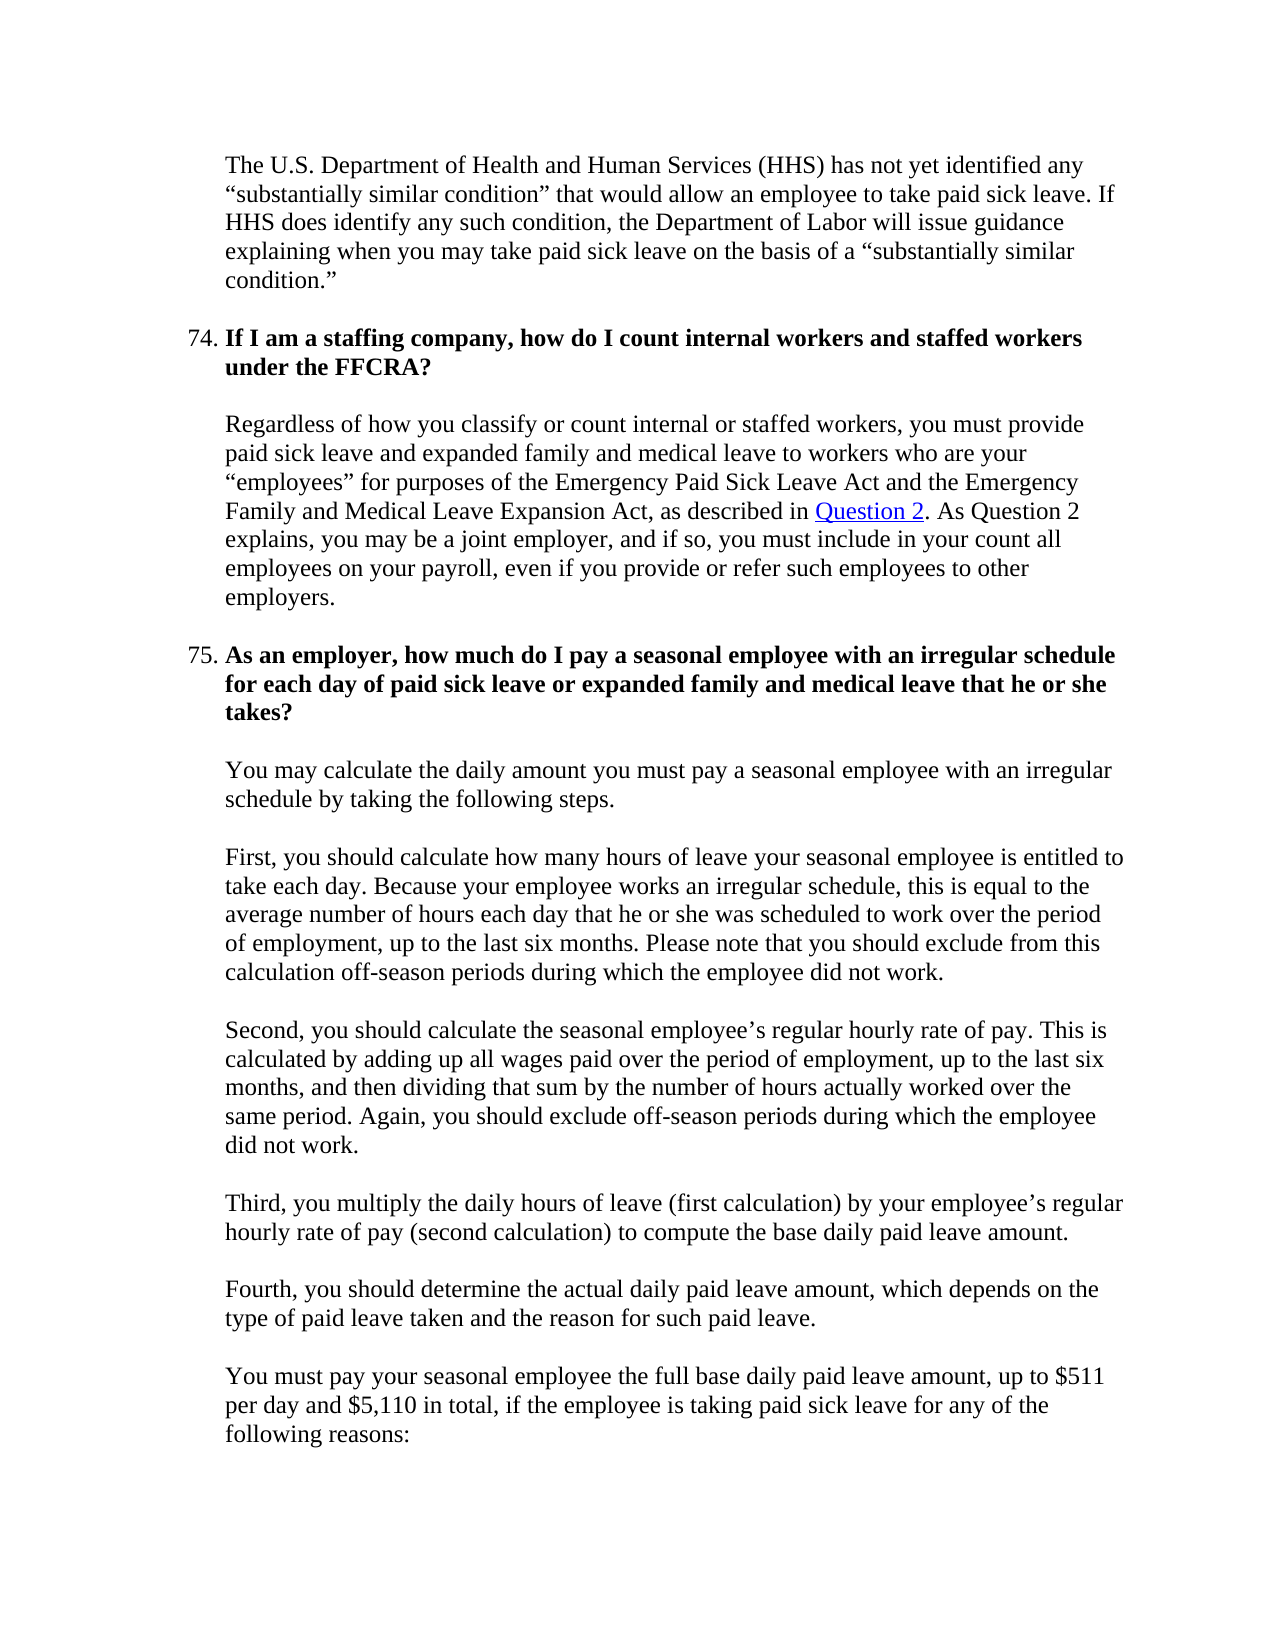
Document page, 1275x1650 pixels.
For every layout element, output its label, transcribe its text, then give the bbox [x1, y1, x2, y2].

text Third, you multiply the daily hours of leave (first calculation) by your employee’s regular hourly rate of pay (second calculation) to compute the base daily paid leave amount. [225, 1188, 1125, 1245]
text First, you should calculate how many hours of leave your seasonal employee is entitled to take each day. Because your employee works an irregular schedule, this is equal to the average number of hours each day that he or she was scheduled to work over the period of employment, up to the last six months. Please note that you should exclude from this calculation off-season periods during which the employee did not work. [225, 842, 1125, 986]
text The U.S. Department of Health and Human Services (HHS) has not yet identified any “substantially similar condition” that would allow an employee to take paid sick leave. If HHS does identify any such condition, the Department of Labor will issue guidance explaining when you may take paid sick leave on the basis of a “substantially similar condition.” [225, 150, 1125, 294]
text You must pay your seasonal employee the full base daily paid leave amount, up to $511 per day and $5,110 in total, if the employee is taking paid sick leave for any of the following reasons: [225, 1361, 1125, 1447]
text Fourth, you should determine the actual daily paid leave amount, which depends on the type of paid leave taken and the reason for such paid leave. [225, 1274, 1125, 1332]
list If I am a staffing company, how do I count internal workers and staffed workers under the FFCRA? [187, 323, 1125, 380]
list As an employer, how much do I pay a seasonal employee with an irregular schedule for each day of paid sick leave or expanded family and medical leave that he or she takes? [187, 640, 1125, 726]
text Second, you should calculate the seasonal employee’s regular hourly rate of pay. This is calculated by adding up all wages paid over the period of employment, up to the last six months, and then dividing that sum by the number of hours actually worked over the same period. Again, you should exclude off-season periods during which the employee did not work. [225, 1015, 1125, 1159]
text Regardless of how you classify or count internal or staffed workers, you must provide paid sick leave and expanded family and medical leave to workers who are your “employees” for purposes of the Emergency Paid Sick Leave Act and the Emergency Family and Medical Leave Expansion Act, as described in Question 2. As Question 2 explains, you may be a joint employer, and if so, you must include in your count all employees on your payroll, even if you provide or refer such employees to other employers. [225, 409, 1125, 611]
text You may calculate the daily amount you must pay a seasonal employee with an irregular schedule by taking the following steps. [225, 755, 1125, 813]
